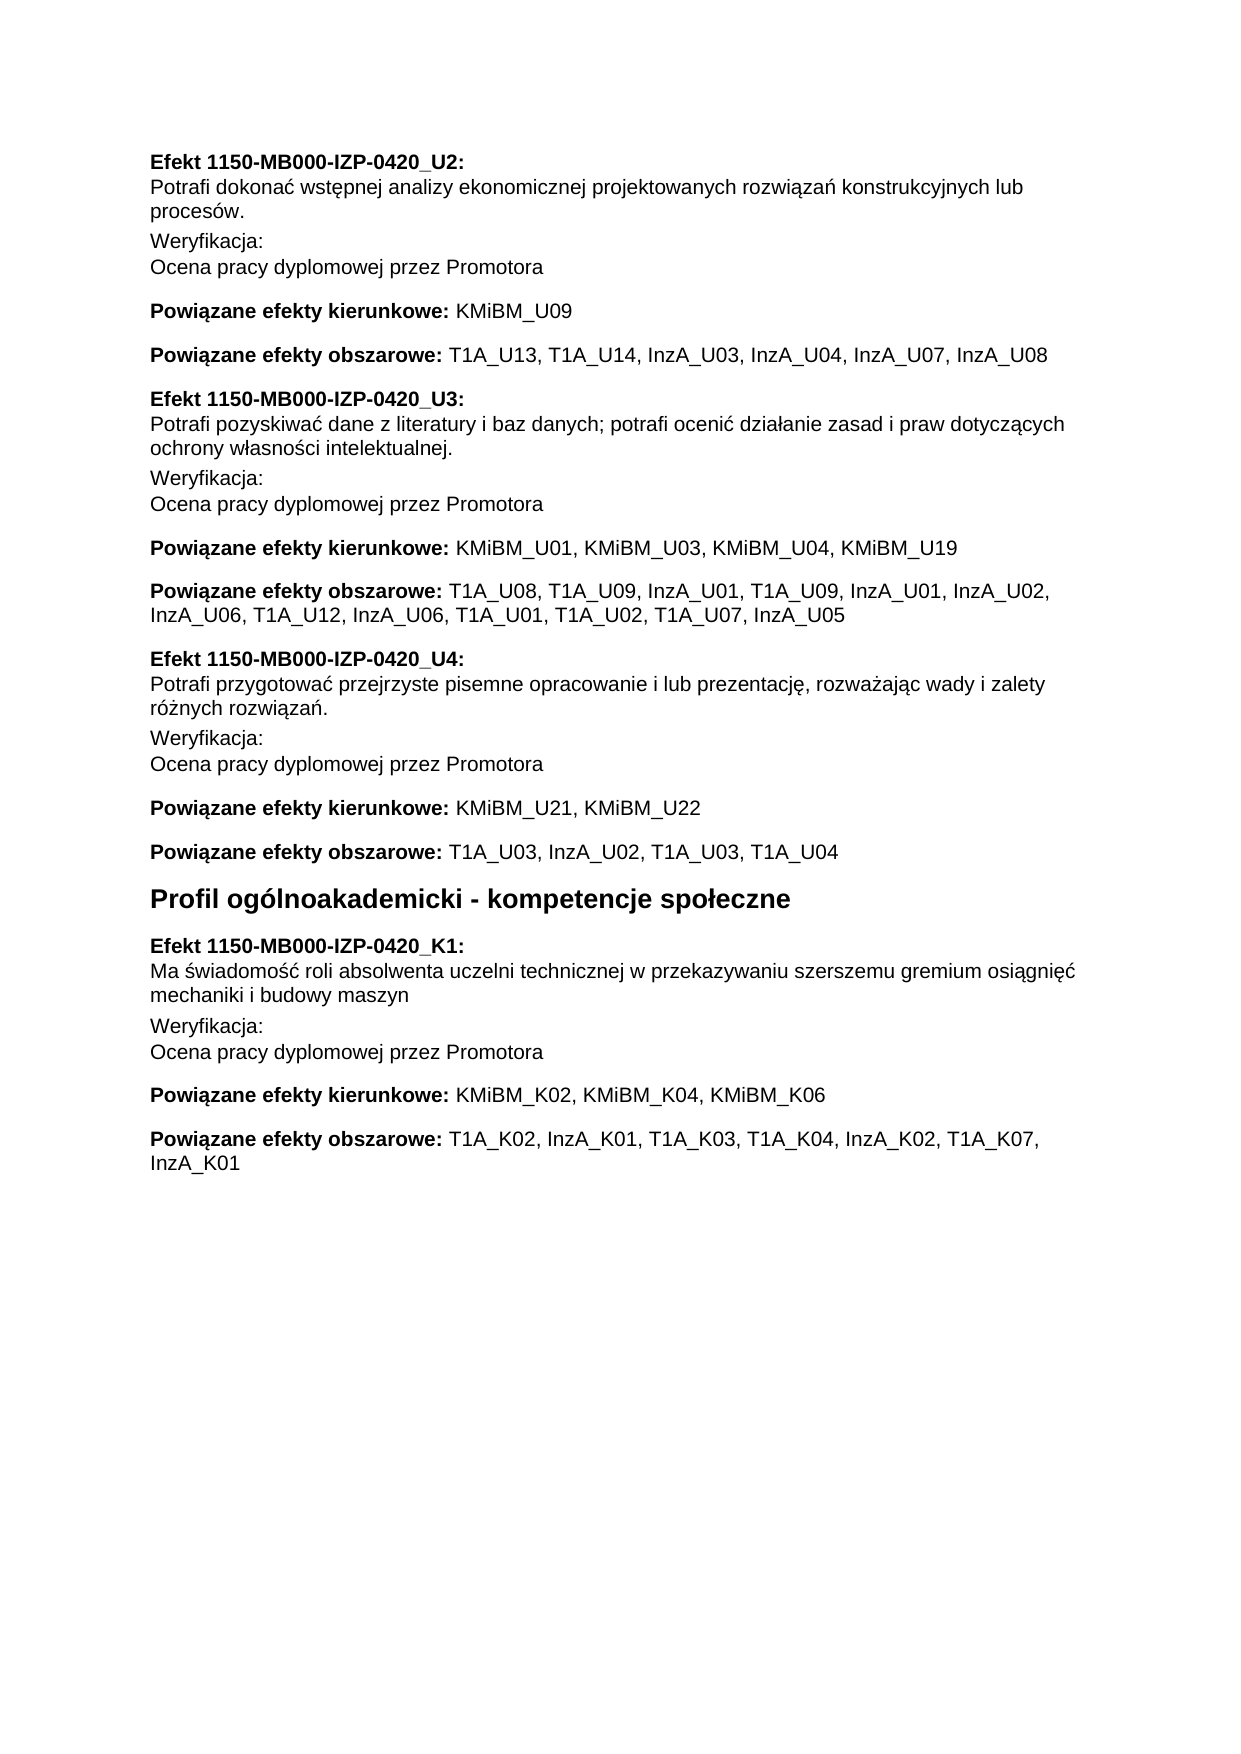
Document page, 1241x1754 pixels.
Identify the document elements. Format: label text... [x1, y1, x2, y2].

text Efekt 1150-MB000-IZP-0420_U3: [150, 386, 1090, 410]
text Powiązane efekty kierunkowe: KMiBM_U21, KMiBM_U22 [150, 796, 1090, 820]
text Ocena pracy dyplomowej przez Promotora [150, 1039, 1090, 1063]
text Ocena pracy dyplomowej przez Promotora [150, 255, 1090, 279]
text Weryfikacja: [150, 466, 1090, 489]
text Weryfikacja: [150, 1013, 1090, 1037]
text Ma świadomość roli absolwenta uczelni technicznej w przekazywaniu szerszemu gremium osiągnięć mechaniki i budowy maszyn [150, 959, 1090, 1007]
text Weryfikacja: [150, 726, 1090, 750]
text Powiązane efekty kierunkowe: KMiBM_K02, KMiBM_K04, KMiBM_K06 [150, 1083, 1090, 1107]
text Powiązane efekty obszarowe: T1A_U03, InzA_U02, T1A_U03, T1A_U04 [150, 839, 1090, 863]
text Efekt 1150-MB000-IZP-0420_U2: [150, 150, 1090, 174]
text Potrafi dokonać wstępnej analizy ekonomicznej projektowanych rozwiązań konstrukcyjnych lub procesów. [150, 175, 1090, 223]
subtitle Profil ogólnoakademicki - kompetencje społeczne [150, 883, 1090, 914]
text Weryfikacja: [150, 229, 1090, 253]
text Powiązane efekty kierunkowe: KMiBM_U09 [150, 299, 1090, 323]
text Powiązane efekty kierunkowe: KMiBM_U01, KMiBM_U03, KMiBM_U04, KMiBM_U19 [150, 535, 1090, 559]
text Powiązane efekty obszarowe: T1A_K02, InzA_K01, T1A_K03, T1A_K04, InzA_K02, T1A_K07, InzA_K01 [150, 1127, 1090, 1175]
text Ocena pracy dyplomowej przez Promotora [150, 492, 1090, 516]
text Efekt 1150-MB000-IZP-0420_K1: [150, 934, 1090, 958]
text Powiązane efekty obszarowe: T1A_U13, T1A_U14, InzA_U03, InzA_U04, InzA_U07, InzA_U08 [150, 343, 1090, 367]
text Potrafi pozyskiwać dane z literatury i baz danych; potrafi ocenić działanie zasad i praw dotyczących ochrony własności intelektualnej. [150, 411, 1090, 459]
text Ocena pracy dyplomowej przez Promotora [150, 752, 1090, 776]
text Potrafi przygotować przejrzyste pisemne opracowanie i lub prezentację, rozważając wady i zalety różnych rozwiązań. [150, 672, 1090, 720]
text Efekt 1150-MB000-IZP-0420_U4: [150, 647, 1090, 671]
text Powiązane efekty obszarowe: T1A_U08, T1A_U09, InzA_U01, T1A_U09, InzA_U01, InzA_U02, InzA_U06, T1A_U12, InzA_U06, T1A_U01, T1A_U02, T1A_U07, InzA_U05 [150, 579, 1090, 627]
